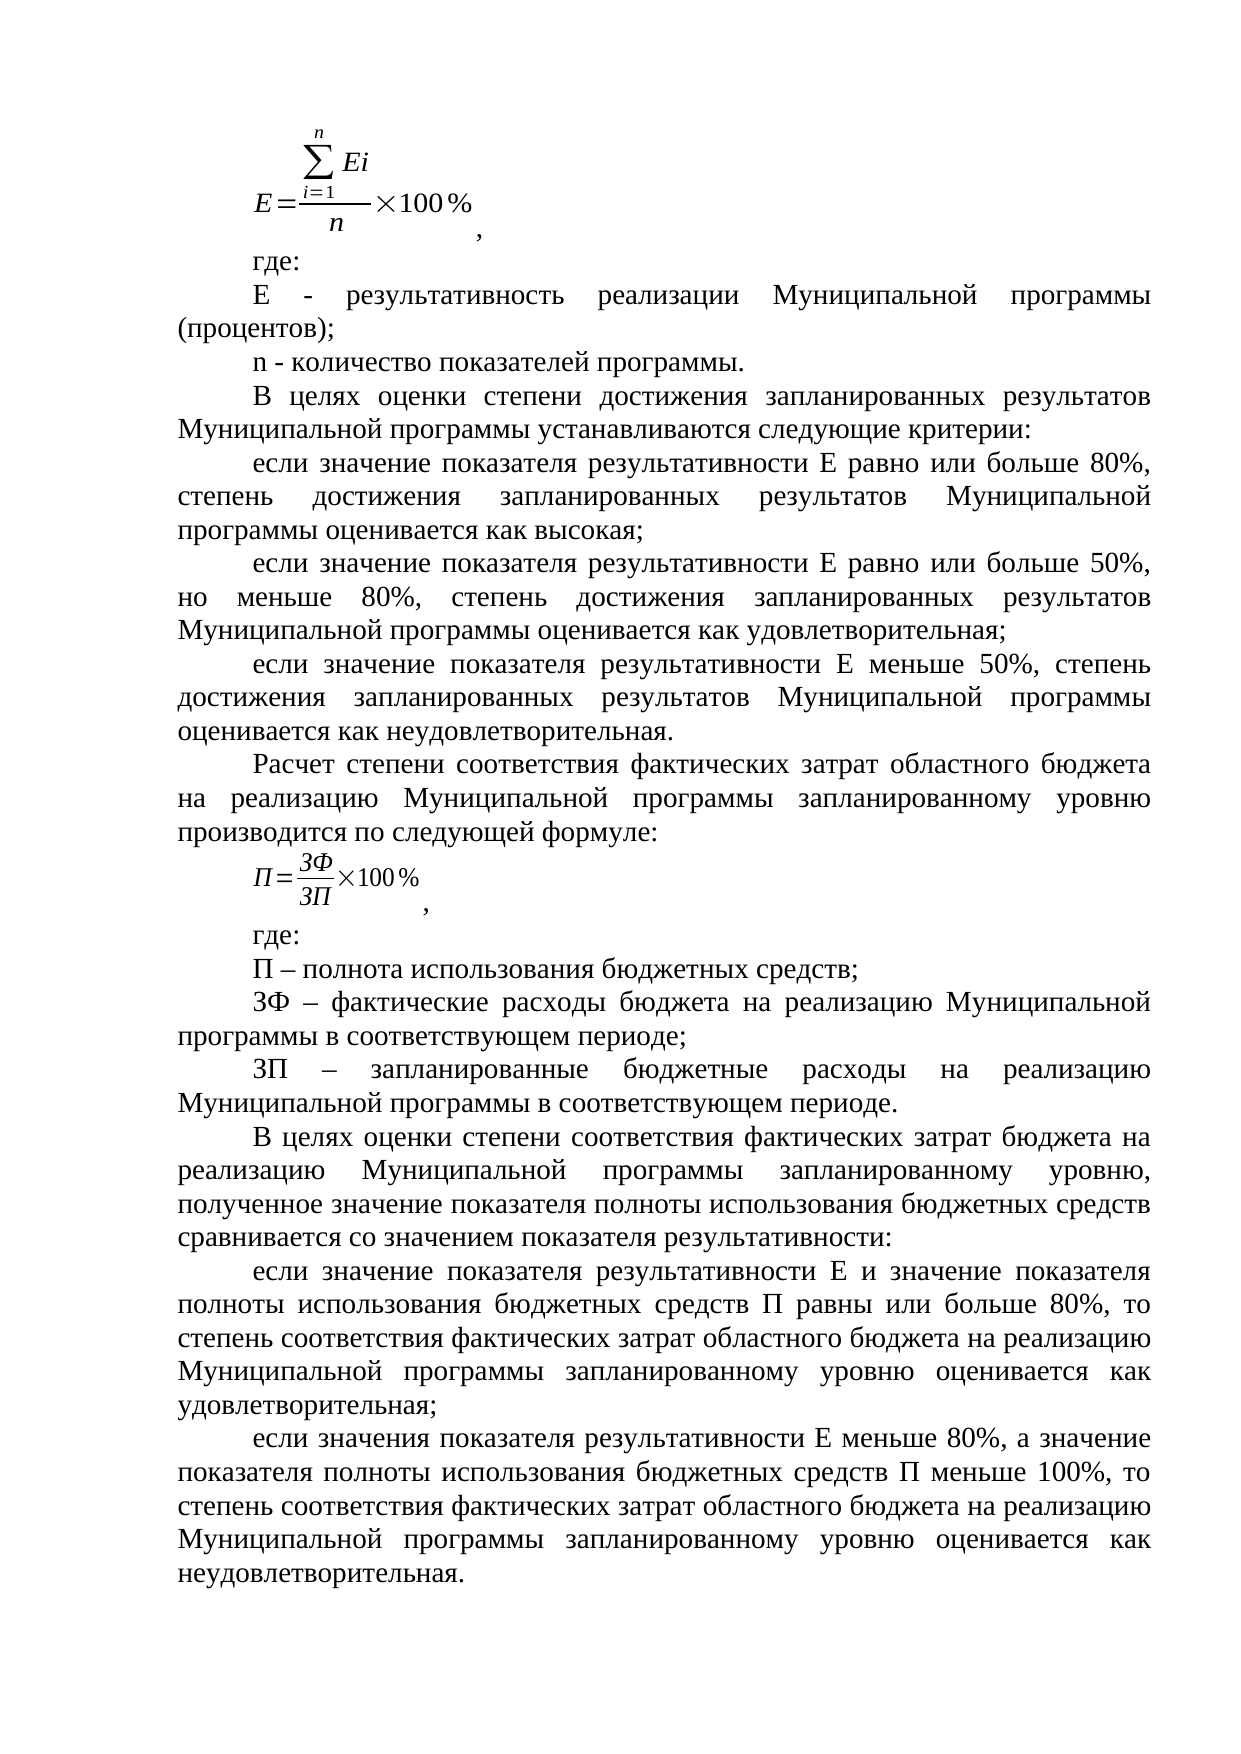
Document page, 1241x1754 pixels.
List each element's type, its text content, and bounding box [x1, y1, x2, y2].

text если значения показателя результативности E меньше 80%, а значение показателя полноты использования бюджетных средств П меньше 100%, то степень соответствия фактических затрат областного бюджета на реализацию Муниципальной программы запланированному уровню оценивается как неудовлетворительная. [177, 1421, 1152, 1588]
text если значение показателя результативности E равно или больше 80%, степень достижения запланированных результатов Муниципальной программы оценивается как высокая; [177, 445, 1152, 545]
text где: [177, 243, 1152, 277]
text П – полнота использования бюджетных средств; [177, 951, 1152, 984]
text E - результативность реализации Муниципальной программы (процентов); [177, 277, 1152, 344]
text n - количество показателей программы. [177, 344, 1152, 378]
text ЗП – запланированные бюджетные расходы на реализацию Муниципальной программы в соответствующем периоде. [177, 1052, 1152, 1119]
text , [177, 847, 1152, 917]
text если значение показателя результативности E меньше 50%, степень достижения запланированных результатов Муниципальной программы оценивается как неудовлетворительная. [177, 646, 1152, 747]
text Расчет степени соответствия фактических затрат областного бюджета на реализацию Муниципальной программы запланированному уровню производится по следующей формуле: [177, 747, 1152, 847]
text если значение показателя результативности E и значение показателя полноты использования бюджетных средств П равны или больше 80%, то степень соответствия фактических затрат областного бюджета на реализацию Муниципальной программы запланированному уровню оценивается как удовлетворительная; [177, 1253, 1152, 1421]
text В целях оценки степени достижения запланированных результатов Муниципальной программы устанавливаются следующие критерии: [177, 378, 1152, 445]
text ЗФ – фактические расходы бюджета на реализацию Муниципальной программы в соответствующем периоде; [177, 984, 1152, 1052]
text где: [177, 917, 1152, 951]
text В целях оценки степени соответствия фактических затрат бюджета на реализацию Муниципальной программы запланированному уровню, полученное значение показателя полноты использования бюджетных средств сравнивается со значением показателя результативности: [177, 1119, 1152, 1253]
text , [177, 123, 1152, 243]
text если значение показателя результативности E равно или больше 50%, но меньше 80%, степень достижения запланированных результатов Муниципальной программы оценивается как удовлетворительная; [177, 545, 1152, 646]
